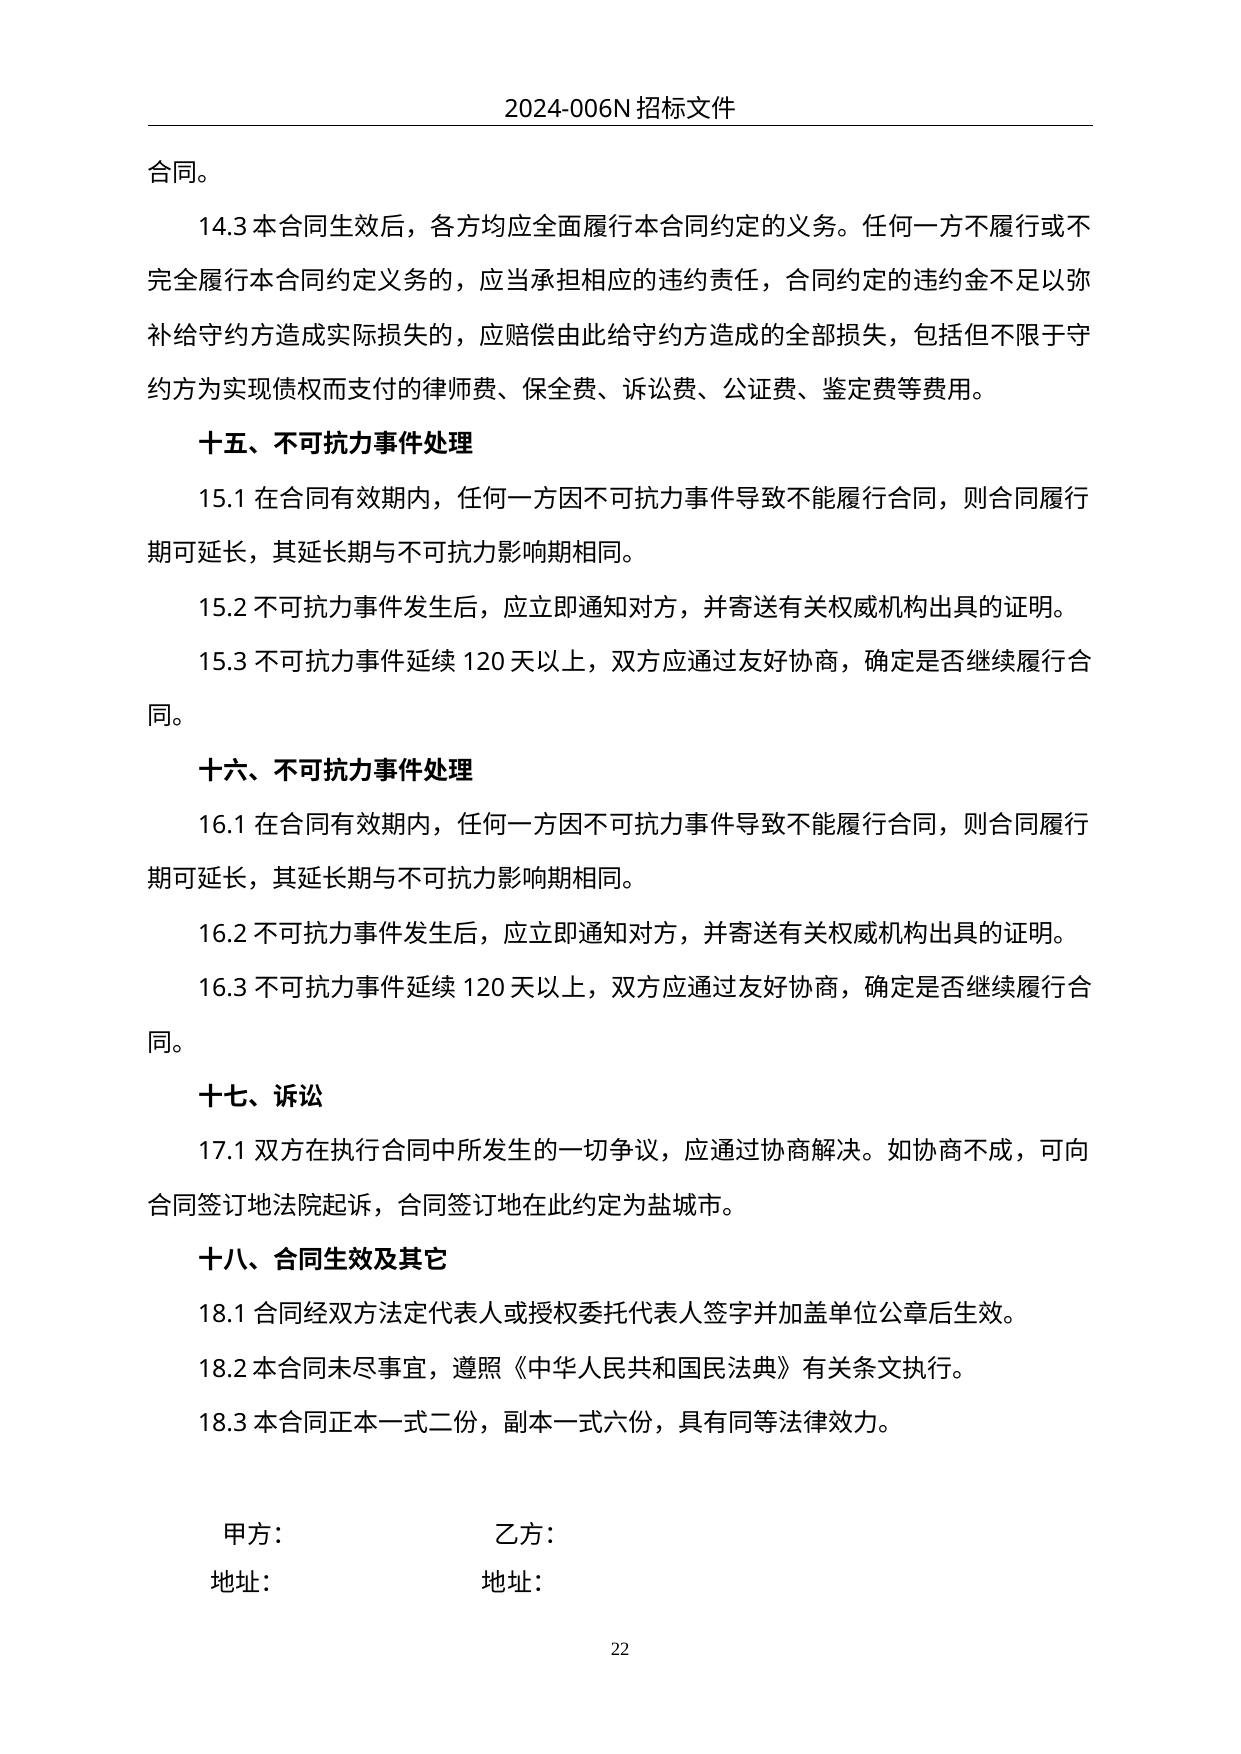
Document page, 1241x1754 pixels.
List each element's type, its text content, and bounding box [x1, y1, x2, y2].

text 15.1 在合同有效期内，任何一方因不可抗力事件导致不能履行合同，则合同履行期可延长，其延长期与不可抗力影响期相同。 [148, 478, 1093, 569]
text 16.1 在合同有效期内，任何一方因不可抗力事件导致不能履行合同，则合同履行期可延长，其延长期与不可抗力影响期相同。 [148, 804, 1093, 895]
text 16.2 不可抗力事件发生后，应立即通知对方，并寄送有关权威机构出具的证明。 [148, 913, 1093, 949]
text 17.1 双方在执行合同中所发生的一切争议，应通过协商解决。如协商不成，可向合同签订地法院起诉，合同签订地在此约定为盐城市。 [148, 1131, 1093, 1221]
text 地址： 地址： [148, 1553, 1093, 1601]
text 18.3 本合同正本一式二份，副本一式六份，具有同等法律效力。 [148, 1403, 1093, 1439]
text 十六、不可抗力事件处理 [148, 750, 1093, 786]
text 十七、诉讼 [148, 1076, 1093, 1113]
text 18.2本合同未尽事宜，遵照《中华人民共和国民法典》有关条文执行。 [148, 1348, 1093, 1384]
text 十八、合同生效及其它 [148, 1239, 1093, 1276]
text 十五、不可抗力事件处理 [148, 424, 1093, 460]
text 15.2 不可抗力事件发生后，应立即通知对方，并寄送有关权威机构出具的证明。 [148, 587, 1093, 623]
text 18.1 合同经双方法定代表人或授权委托代表人签字并加盖单位公章后生效。 [148, 1294, 1093, 1330]
text 甲方： 乙方： [148, 1505, 1093, 1553]
text 16.3 不可抗力事件延续120天以上，双方应通过友好协商，确定是否继续履行合同。 [148, 968, 1093, 1058]
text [148, 152, 1093, 188]
text 14.3本合同生效后，各方均应全面履行本合同约定的义务。任何一方不履行或不完全履行本合同约定义务的，应当承担相应的违约责任，合同约定的违约金不足以弥补给守约方造成实际损失的，应赔偿由此给守约方造成的全部损失，包括但不限于守约方为实现债权而支付的律师费、保全费、诉讼费、公证费、鉴定费等费用。 [148, 206, 1093, 406]
text 15.3 不可抗力事件延续120天以上，双方应通过友好协商，确定是否继续履行合同。 [148, 641, 1093, 732]
